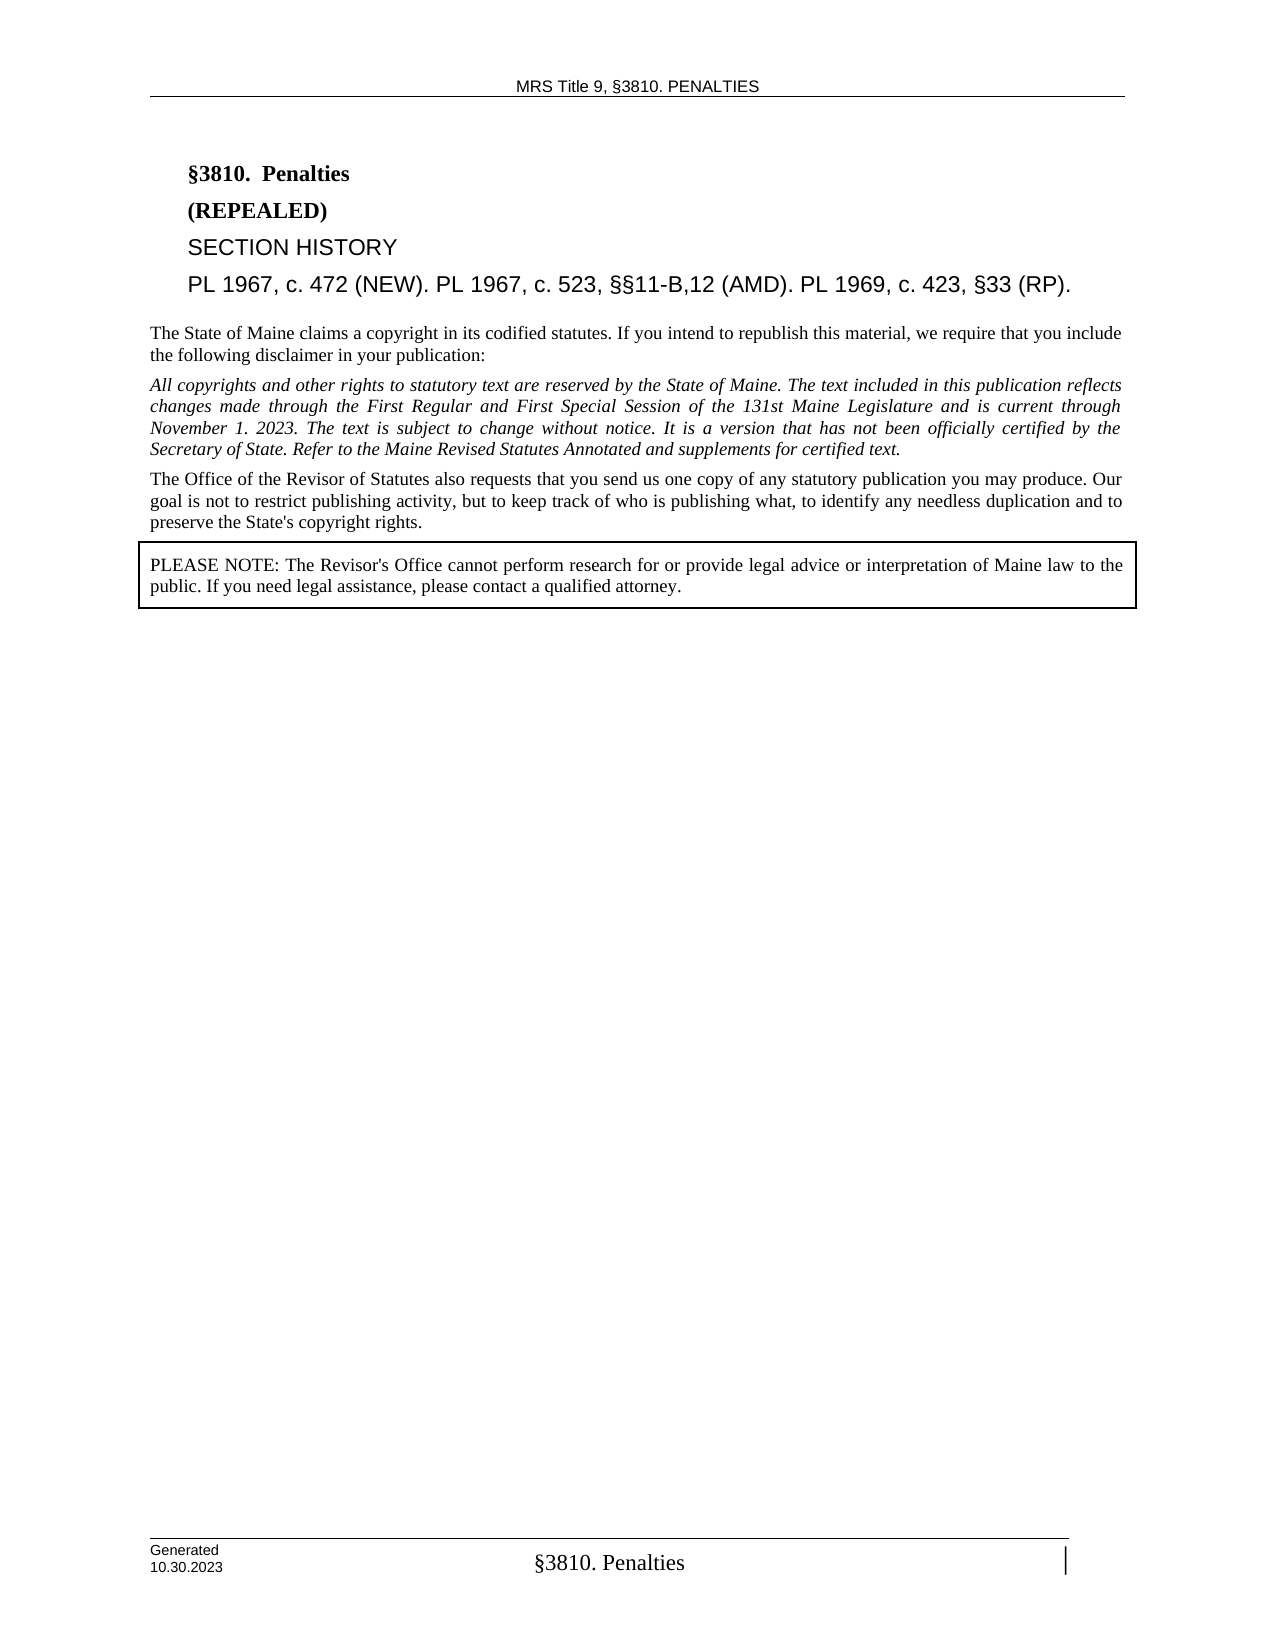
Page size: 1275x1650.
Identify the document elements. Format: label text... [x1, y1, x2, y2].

text The Office of the Revisor of Statutes also requests that you send us one copy of any statutory publication you may produce. Our goal is not to restrict publishing activity, but to keep track of who is publishing what, to identify any needless duplication and to preserve the State's copyright rights. [150, 468, 1125, 533]
text §3810. Penalties [187, 160, 1125, 187]
text PL 1967, c. 472 (NEW). PL 1967, c. 523, §§11-B,12 (AMD). PL 1969, c. 423, §33 (RP). [187, 271, 1125, 297]
text PLEASE NOTE: The Revisor's Office cannot perform research for or provide legal advice or interpretation of Maine law to the public. If you need legal assistance, please contact a qualified attorney. [140, 543, 1135, 607]
text SECTION HISTORY [187, 234, 1125, 260]
text (REPEALED) [187, 197, 1125, 223]
text All copyrights and other rights to statutory text are reserved by the State of Maine. The text included in this publication reflects changes made through the First Regular and First Special Session of the 131st Maine Legislature and is current through November 1. 2023 . The text is subject to change without notice. It is a version that has not been officially certified by the Secretary of State. Refer to the Maine Revised Statutes Annotated and supplements for certified text. [150, 373, 1125, 460]
text The State of Maine claims a copyright in its codified statutes. If you intend to republish this material, we require that you include the following disclaimer in your publication: [150, 322, 1125, 365]
